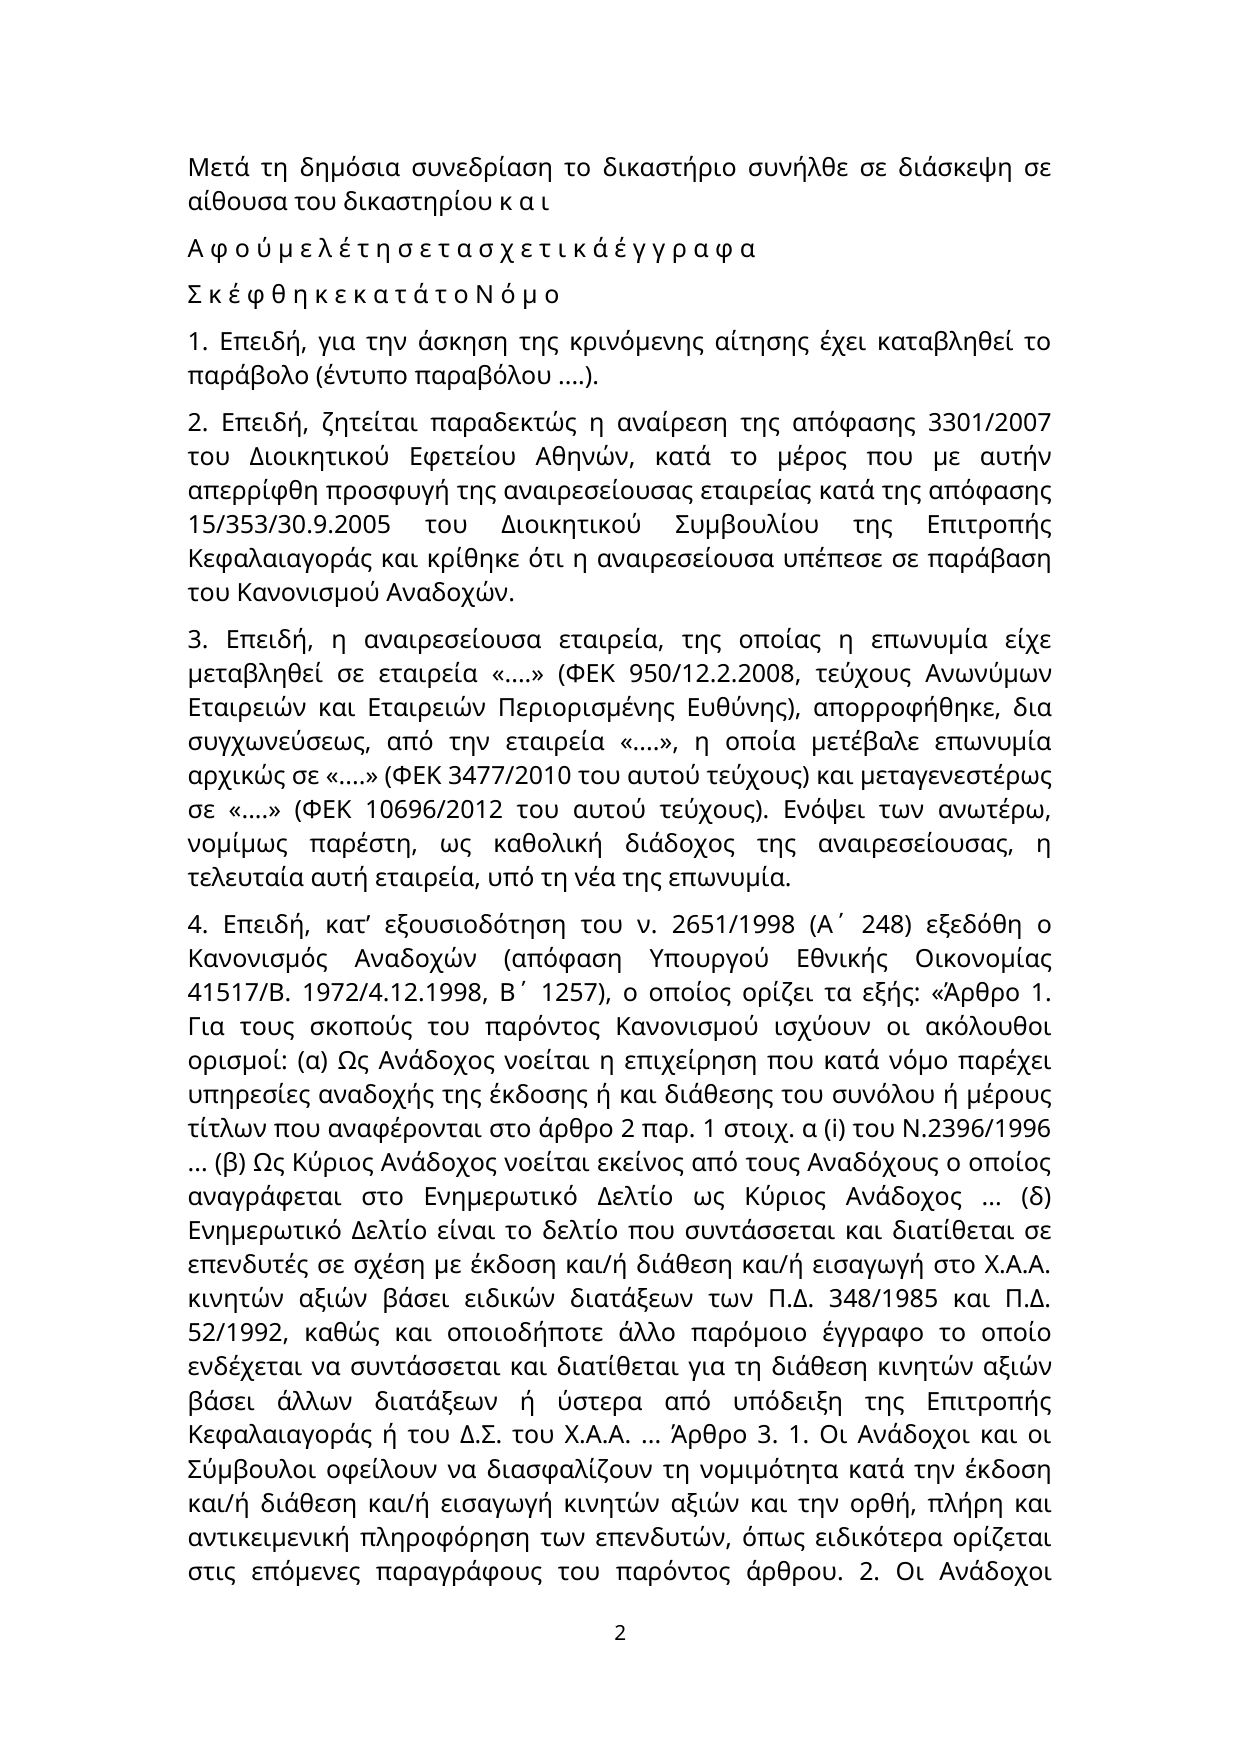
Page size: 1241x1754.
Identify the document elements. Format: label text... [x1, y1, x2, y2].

text 3. Επειδή, η αναιρεσείουσα εταιρεία, της οποίας η επωνυμία είχε μεταβληθεί σε εταιρεία «....» (ΦΕΚ 950/12.2.2008, τεύχους Ανωνύμων Εταιρειών και Εταιρειών Περιορισμένης Ευθύνης), απορροφήθηκε, δια συγχωνεύσεως, από την εταιρεία «....», η οποία μετέβαλε επωνυμία αρχικώς σε «....» (ΦΕΚ 3477/2010 του αυτού τεύχους) και μεταγενεστέρως σε «....» (ΦΕΚ 10696/2012 του αυτού τεύχους). Ενόψει των ανωτέρω, νομίμως παρέστη, ως καθολική διάδοχος της αναιρεσείουσας, η τελευταία αυτή εταιρεία, υπό τη νέα της επωνυμία. [187, 621, 1053, 894]
text 1. Επειδή, για την άσκηση της κρινόμενης αίτησης έχει καταβληθεί το παράβολο (έντυπο παραβόλου ....). [187, 324, 1053, 392]
text Α φ ο ύ μ ε λ έ τ η σ ε τ α σ χ ε τ ι κ ά έ γ γ ρ α φ α [187, 231, 1053, 265]
text 2. Επειδή, ζητείται παραδεκτώς η αναίρεση της απόφασης 3301/2007 του Διοικητικού Εφετείου Αθηνών, κατά το μέρος που με αυτήν απερρίφθη προσφυγή της αναιρεσείουσας εταιρείας κατά της απόφασης 15/353/30.9.2005 του Διοικητικού Συμβουλίου της Επιτροπής Κεφαλαιαγοράς και κρίθηκε ότι η αναιρεσείουσα υπέπεσε σε παράβαση του Κανονισμού Αναδοχών. [187, 404, 1053, 609]
text Μετά τη δημόσια συνεδρίαση το δικαστήριο συνήλθε σε διάσκεψη σε αίθουσα του δικαστηρίου κ α ι [187, 150, 1053, 218]
text Σ κ έ φ θ η κ ε κ α τ ά τ ο Ν ό μ ο [187, 277, 1053, 311]
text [187, 906, 1053, 1587]
